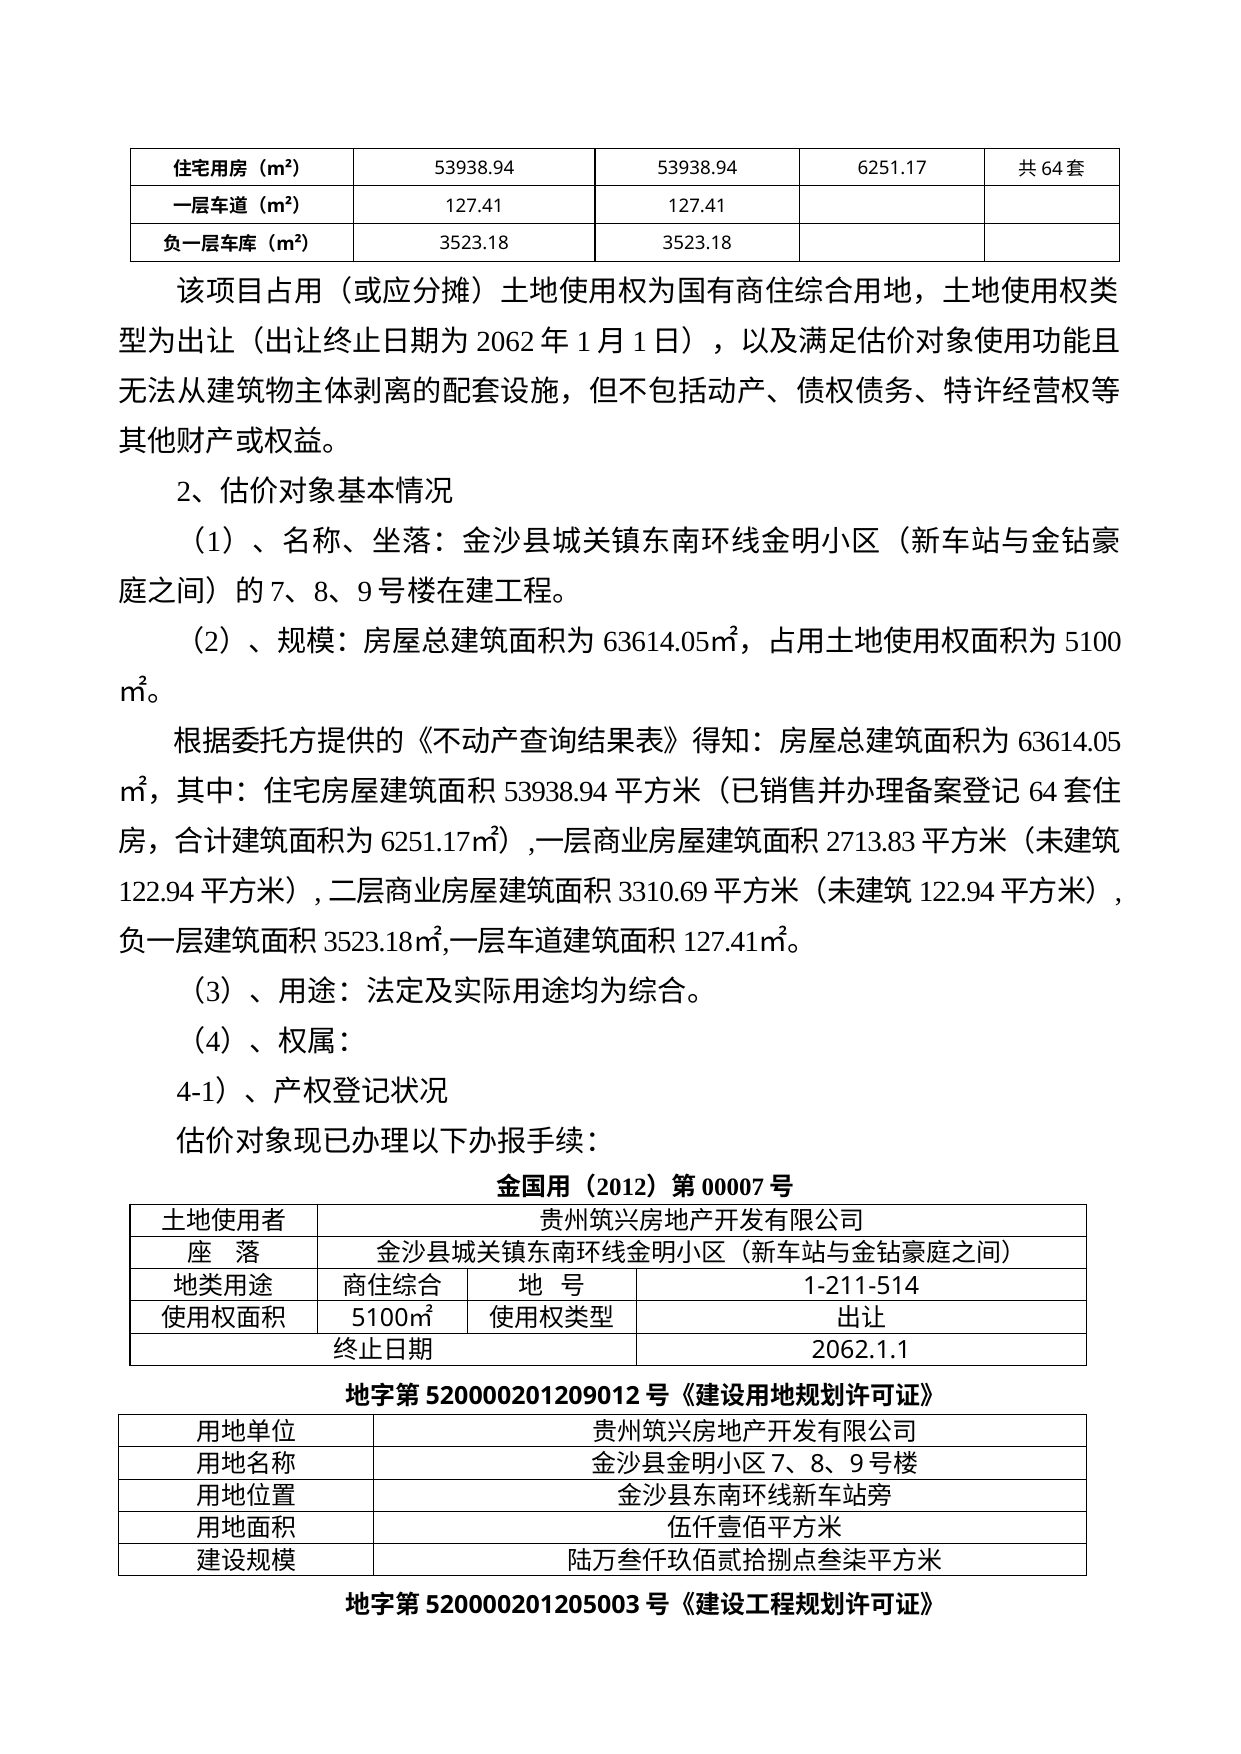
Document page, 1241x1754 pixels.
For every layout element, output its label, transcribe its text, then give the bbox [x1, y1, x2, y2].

table_cell 建设规模 [119, 1544, 373, 1575]
table_cell [985, 186, 1119, 223]
table_cell 座 落 [131, 1237, 317, 1268]
table_cell 住宅用房（m²） [131, 149, 353, 185]
table_cell [800, 186, 984, 223]
table_cell 用地面积 [119, 1512, 373, 1543]
text （3）、用途：法定及实际用途均为综合。 [118, 962, 1122, 1012]
table_cell 负一层车库（m²） [131, 224, 353, 261]
table_cell 金沙县东南环线新车站旁 [374, 1480, 1086, 1511]
text （1）、名称、坐落：金沙县城关镇东南环线金明小区（新车站与金钻豪庭之间）的7、8、9号楼在建工程。 [118, 512, 1122, 612]
table_cell 2062.1.1 [637, 1334, 1086, 1365]
table_header 土地使用者 [131, 1205, 317, 1236]
table_cell 1-211-514 [637, 1269, 1086, 1300]
text （4）、权属： [118, 1012, 1122, 1062]
table_cell 共64套 [985, 149, 1119, 185]
table_cell [985, 224, 1119, 261]
table_cell 地 号 [468, 1269, 636, 1300]
table_cell 金沙县金明小区7、8、9号楼 [374, 1447, 1086, 1478]
table_cell 3523.18 [354, 224, 594, 261]
text 根据委托方提供的《不动产查询结果表》得知：房屋总建筑面积为63614.05㎡，其中：住宅房屋建筑面积53938.94平方米（已销售并办理备案登记64套住房，合计建筑面积为6251.17㎡）,一层商业房屋建筑面积2713.83平方米（未建筑122.94平方米）, 二层商业房屋建筑面积3310.69平方米（未建筑122.94平方米）,负一层建筑面积3523.18㎡,一层车道建筑面积127.41㎡。 [118, 712, 1122, 962]
table_cell 陆万叁仟玖佰贰拾捌点叁柒平方米 [374, 1544, 1086, 1575]
table_cell [800, 224, 984, 261]
table_cell 6251.17 [800, 149, 984, 185]
table_cell 出让 [637, 1301, 1086, 1333]
text 地字第520000201209012号《建设用地规划许可证》 [118, 1366, 1122, 1414]
table_cell 53938.94 [354, 149, 594, 185]
table_cell 127.41 [596, 186, 799, 223]
table_cell 5100㎡ [318, 1301, 467, 1333]
text 4-1）、产权登记状况 [118, 1062, 1122, 1112]
table_cell 地类用途 [131, 1269, 317, 1300]
table_header 贵州筑兴房地产开发有限公司 [374, 1415, 1086, 1446]
table_cell 伍仟壹佰平方米 [374, 1512, 1086, 1543]
table_cell 商住综合 [318, 1269, 467, 1300]
text 地字第520000201205003号《建设工程规划许可证》 [118, 1576, 1122, 1622]
text 金国用（2012）第00007号 [118, 1162, 1122, 1203]
table_cell 用地名称 [119, 1447, 373, 1478]
table_cell 53938.94 [596, 149, 799, 185]
text 2、估价对象基本情况 [118, 462, 1122, 512]
table_cell 终止日期 [131, 1334, 636, 1365]
text 该项目占用（或应分摊）土地使用权为国有商住综合用地，土地使用权类型为出让（出让终止日期为2062年 1月1日），以及满足估价对象使用功能且无法从建筑物主体剥离的配套设施，但不包括动产、债权债务、特许经营权等其他财产或权益。 [118, 262, 1122, 462]
table_cell 127.41 [354, 186, 594, 223]
text （2）、规模：房屋总建筑面积为63614.05㎡，占用土地使用权面积为5100㎡。 [118, 612, 1122, 712]
table_cell 使用权面积 [131, 1301, 317, 1333]
table_cell 3523.18 [596, 224, 799, 261]
table_cell 一层车道（m²） [131, 186, 353, 223]
table_cell 金沙县城关镇东南环线金明小区（新车站与金钻豪庭之间） [318, 1237, 1086, 1268]
table_cell 用地位置 [119, 1480, 373, 1511]
table_cell 使用权类型 [468, 1301, 636, 1333]
text 估价对象现已办理以下办报手续： [118, 1112, 1122, 1162]
table_header 用地单位 [119, 1415, 373, 1446]
table_header 贵州筑兴房地产开发有限公司 [318, 1205, 1086, 1236]
